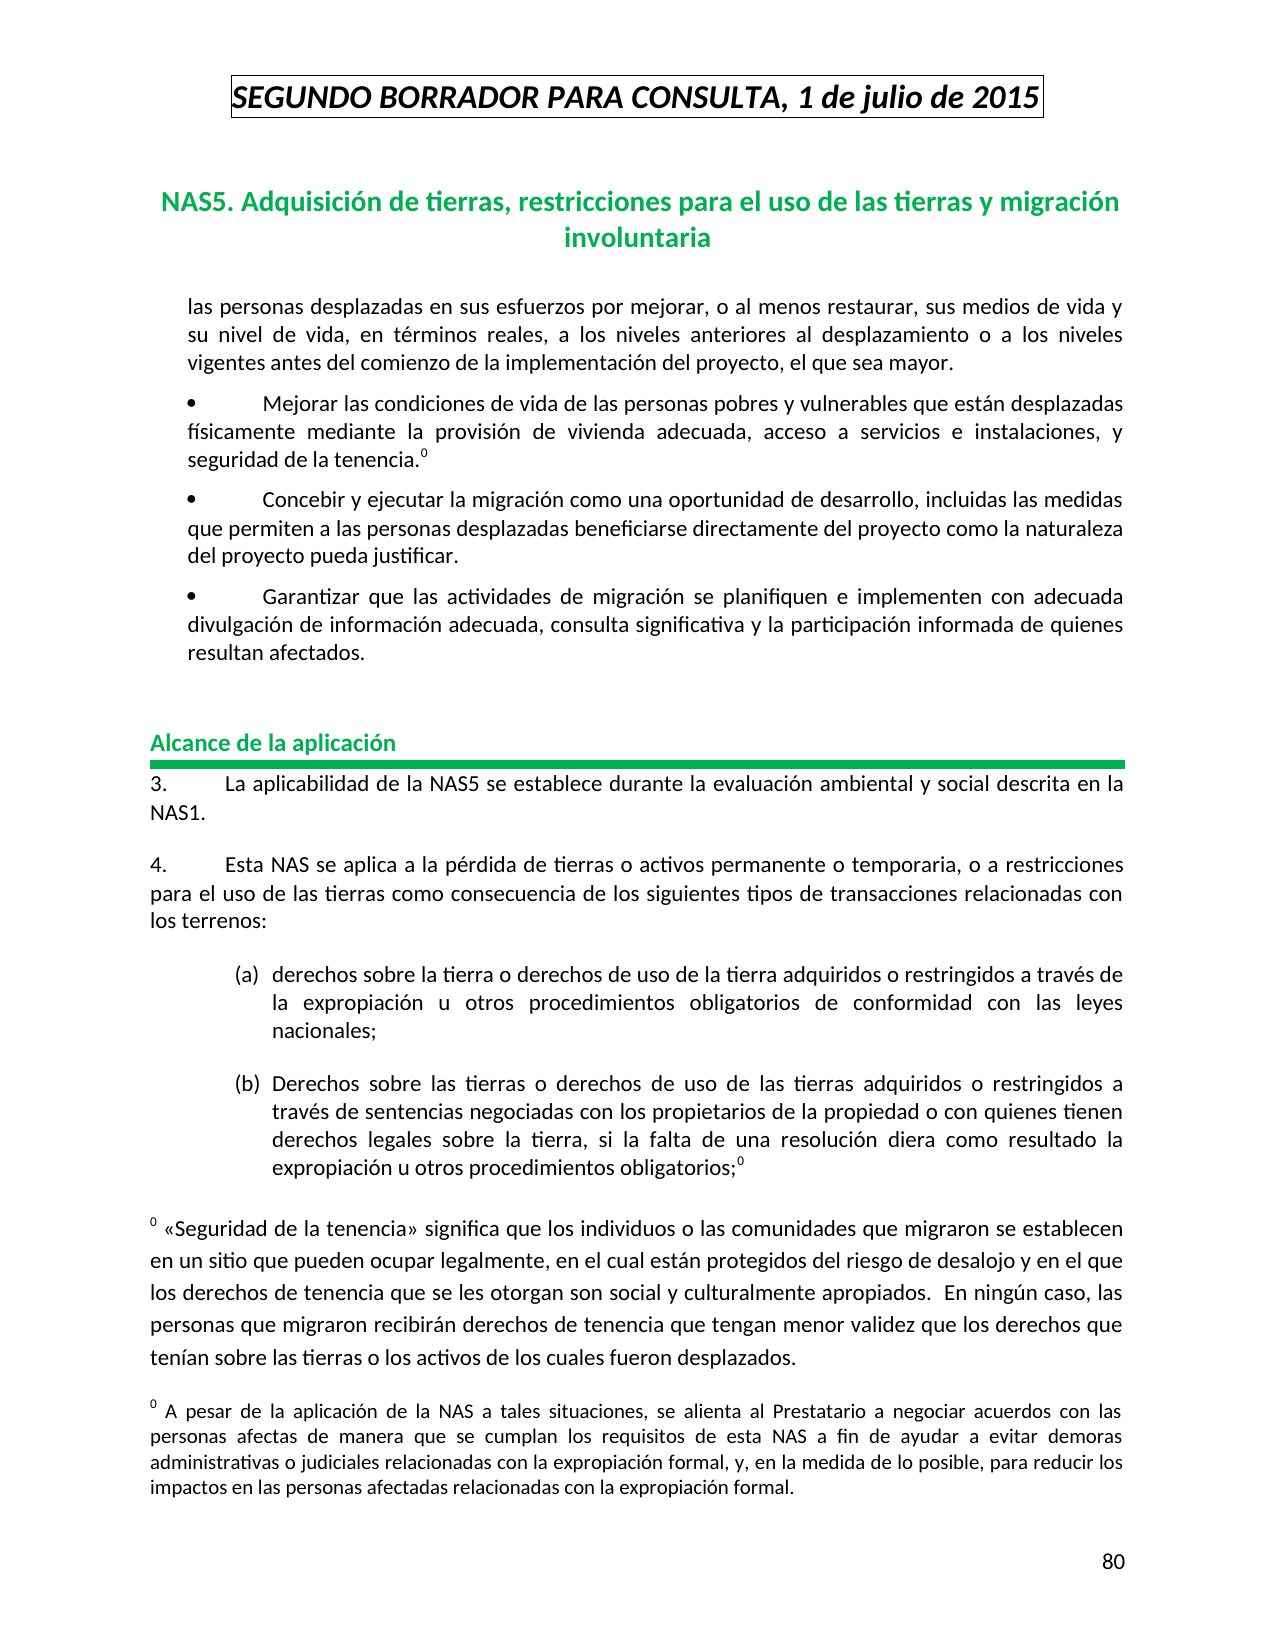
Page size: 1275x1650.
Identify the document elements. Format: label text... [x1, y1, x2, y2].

text Concebir y ejecutar la migración como una oportunidad de desarrollo, incluidas las medidas que permiten a las personas desplazadas beneficiarse directamente del proyecto como la naturaleza del proyecto pueda justificar. [187, 486, 1125, 570]
text Mejorar las condiciones de vida de las personas pobres y vulnerables que están desplazadas físicamente mediante la provisión de vivienda adecuada, acceso a servicios e instalaciones, y seguridad de la tenencia. [187, 389, 1125, 473]
text La aplicabilidad de la NAS5 se establece durante la evaluación ambiental y social descrita en la NAS1. [150, 769, 1125, 826]
list Derechos sobre las tierras o derechos de uso de las tierras adquiridos o restringidos a través de sentencias negociadas con los propietarios de la propiedad o con quienes tienen derechos legales sobre la tierra, si la falta de una resolución diera como resultado la expropiación u otros procedimientos obligatorios; [234, 1069, 1125, 1181]
subtitle Alcance de la aplicación [150, 728, 1125, 760]
text Esta NAS se aplica a la pérdida de tierras o activos permanente o temporaria, o a restricciones para el uso de las tierras como consecuencia de los siguientes tipos de transacciones relacionadas con los terrenos: [150, 851, 1125, 935]
list derechos sobre la tierra o derechos de uso de la tierra adquiridos o restringidos a través de la expropiación u otros procedimientos obligatorios de conformidad con las leyes nacionales; [234, 960, 1125, 1044]
text Mitigar impactos sociales y económicos inevitablemente adversos como consecuencia de la adquisición de tierras y las restricciones para el uso de las tierras mediante las siguientes estrategias: (a) brindar compensación oportuna por la pérdida de activos al costo de reemplazo y (b) ayudar a las personas desplazadas en sus esfuerzos por mejorar, o al menos restaurar, sus medios de vida y su nivel de vida, en términos reales, a los niveles anteriores al desplazamiento o a los niveles vigentes antes del comienzo de la implementación del proyecto, el que sea mayor. [187, 292, 1125, 377]
text Garantizar que las actividades de migración se planifiquen e implementen con adecuada divulgación de información adecuada, consulta significativa y la participación informada de quienes resultan afectados. [187, 582, 1125, 666]
